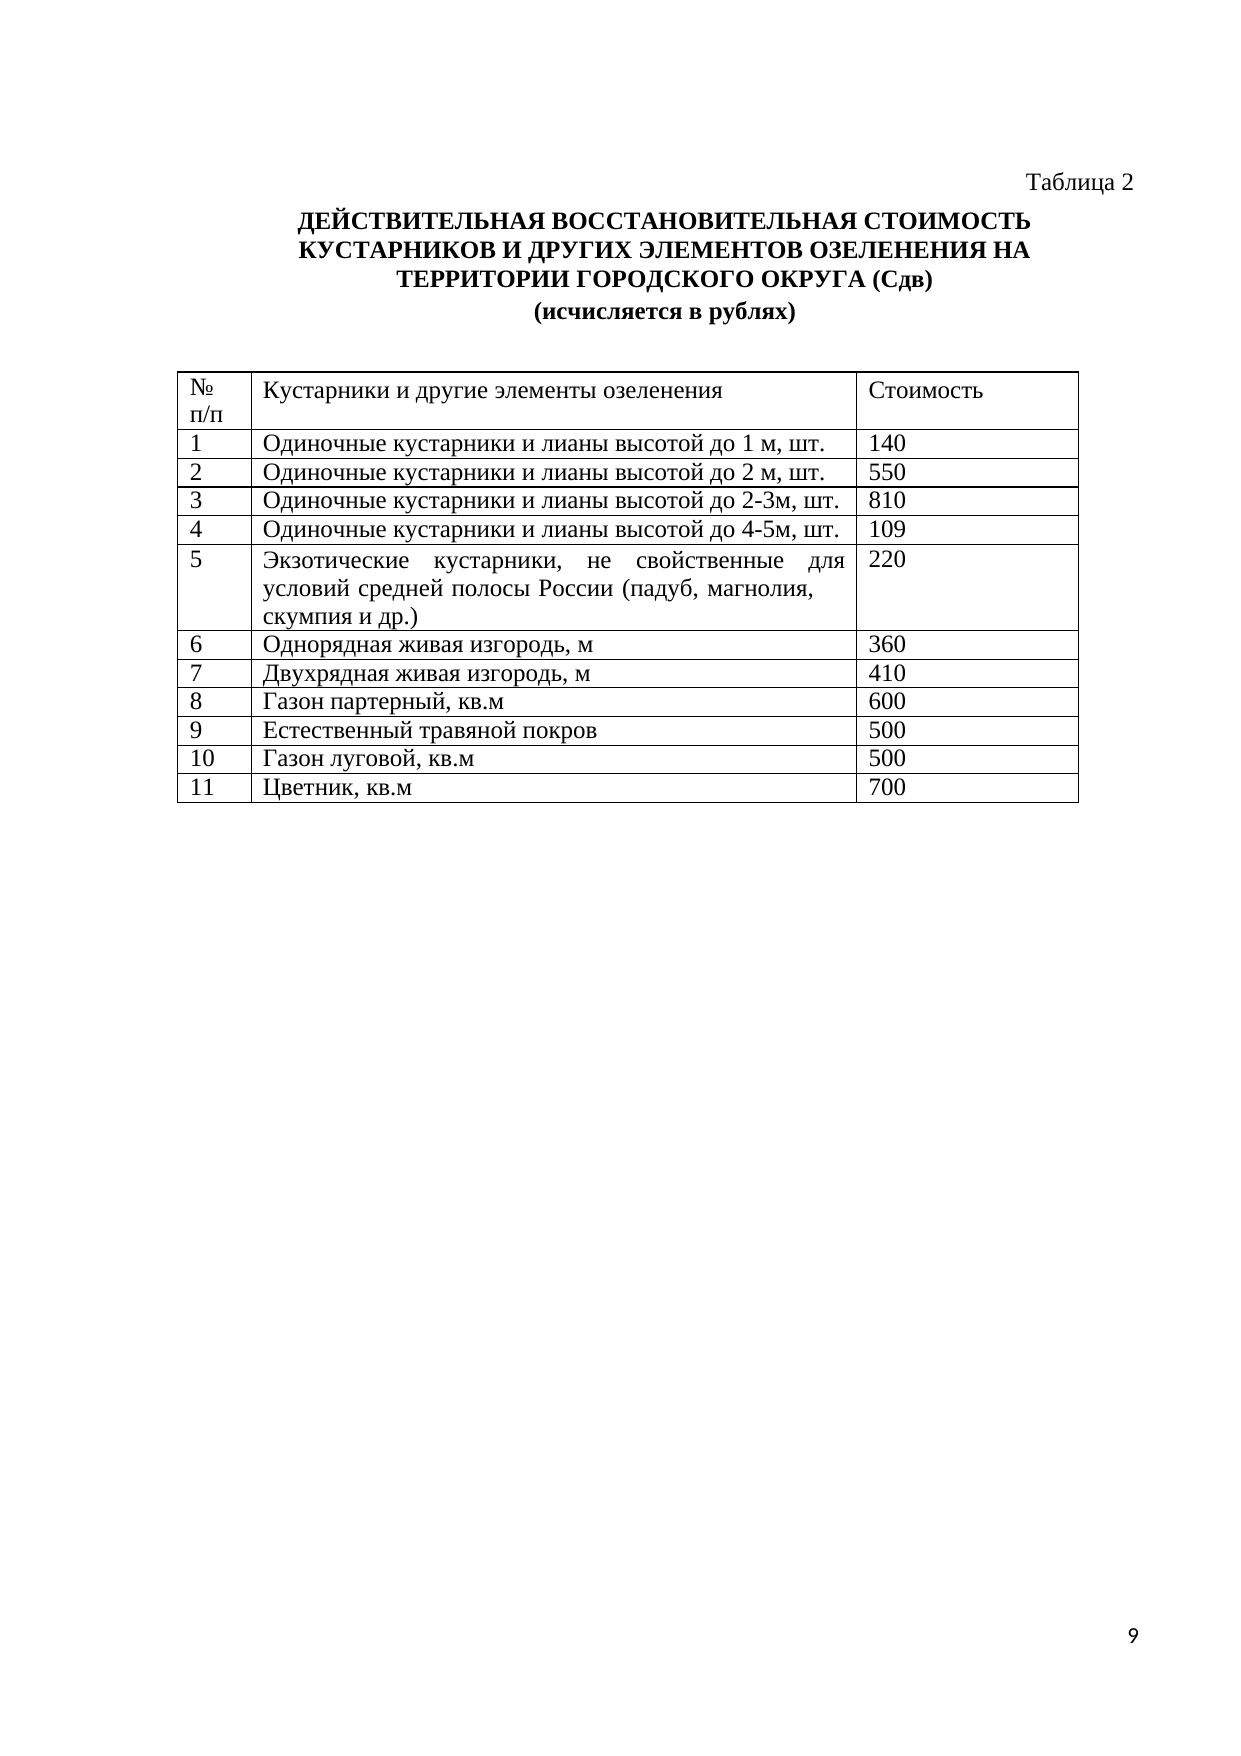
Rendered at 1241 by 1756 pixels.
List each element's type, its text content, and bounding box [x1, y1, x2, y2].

table_cell Естественный травяной покров [252, 717, 856, 744]
table_cell Цветник, кв.м [252, 774, 856, 802]
table_cell 4 [178, 516, 251, 544]
table_cell 550 [857, 459, 1078, 486]
table_cell 11 [178, 774, 251, 802]
table_cell 9 [178, 717, 251, 744]
table_cell Одиночные кустарники и лианы высотой до 2-3м, шт. [252, 488, 856, 515]
table_cell Однорядная живая изгородь, м [252, 631, 856, 658]
table_cell 7 [178, 660, 251, 687]
table_cell 500 [857, 717, 1078, 744]
table_cell 109 [857, 516, 1078, 544]
table_cell 2 [178, 459, 251, 486]
table_cell Двухрядная живая изгородь, м [252, 660, 856, 687]
text Таблица 2 [1026, 167, 1180, 195]
table_header № п/п [178, 373, 251, 429]
table_cell Одиночные кустарники и лианы высотой до 2 м, шт. [252, 459, 856, 486]
text (исчисляется в рублях) [236, 292, 1093, 326]
table_cell Одиночные кустарники и лианы высотой до 1 м, шт. [252, 430, 856, 458]
table_cell 3 [178, 488, 251, 515]
subtitle ДЕЙСТВИТЕЛЬНАЯ ВОССТАНОВИТЕЛЬНАЯ СТОИМОСТЬ КУСТАРНИКОВ И ДРУГИХ ЭЛЕМЕНТОВ ОЗЕЛЕНЕНИЯ НА ТЕРРИТОРИИ ГОРОДСКОГО ОКРУГА (Сдв) [236, 206, 1093, 292]
table_cell 8 [178, 688, 251, 716]
table_cell Экзотические кустарники, не свойственные для условий средней полосы России (падуб, магнолия, скумпия и др.) [252, 545, 856, 630]
table_cell 810 [857, 488, 1078, 515]
table_cell 700 [857, 774, 1078, 802]
table_cell 360 [857, 631, 1078, 658]
table_header Стоимость [857, 373, 1078, 429]
table_cell 500 [857, 746, 1078, 773]
table_cell 5 [178, 545, 251, 630]
table_header Кустарники и другие элементы озеленения [252, 373, 856, 429]
table_cell 6 [178, 631, 251, 658]
table_cell Газон луговой, кв.м [252, 746, 856, 773]
table_cell 10 [178, 746, 251, 773]
table_cell Одиночные кустарники и лианы высотой до 4-5м, шт. [252, 516, 856, 544]
table_cell 220 [857, 545, 1078, 630]
table_cell 410 [857, 660, 1078, 687]
table_cell 1 [178, 430, 251, 458]
table_cell Газон партерный, кв.м [252, 688, 856, 716]
table_cell 140 [857, 430, 1078, 458]
table_cell 600 [857, 688, 1078, 716]
